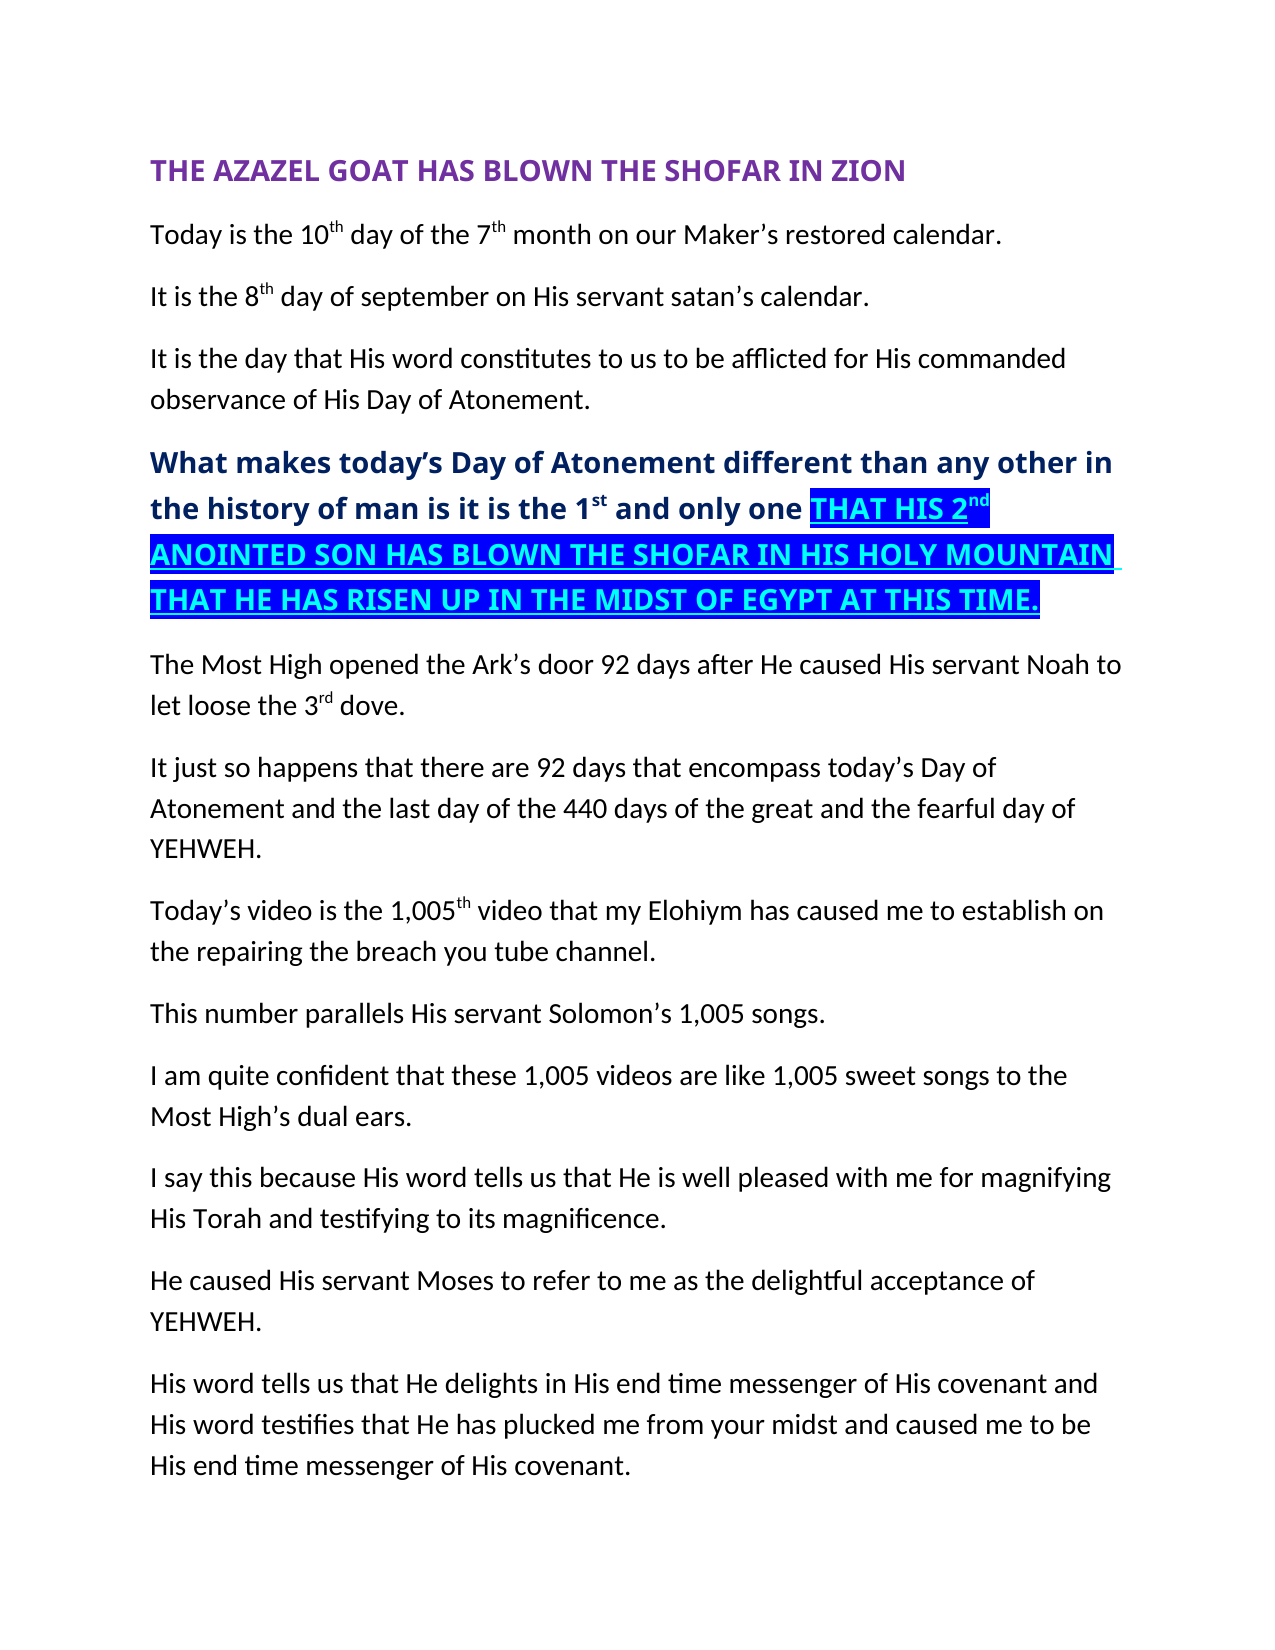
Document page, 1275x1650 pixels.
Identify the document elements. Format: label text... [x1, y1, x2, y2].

text I am quite confident that these 1,005 videos are like 1,005 sweet songs to the Most High’s dual ears. [150, 1057, 1125, 1133]
text Today is the 10th day of the 7th month on our Maker’s restored calendar. [150, 216, 1125, 252]
text The Most High opened the Ark’s door 92 days after He caused His servant Noah to let loose the 3rd dove. [150, 646, 1125, 723]
text Today’s video is the 1,005th video that my Elohiym has caused me to establish on the repairing the breach you tube channel. [150, 892, 1125, 969]
text It just so happens that there are 92 days that encompass today’s Day of Atonement and the last day of the 440 days of the great and the fearful day of YEHWEH. [150, 749, 1125, 866]
text This number parallels His servant Solomon’s 1,005 songs. [150, 995, 1125, 1031]
text His word tells us that He delights in His end time messenger of His covenant and His word testifies that He has plucked me from your midst and caused me to be His end time messenger of His covenant. [150, 1365, 1125, 1482]
text What makes today’s Day of Atonement different than any other in the history of man is it is the 1st and only one THAT HIS 2nd ANOINTED SON HAS BLOWN THE SHOFAR IN HIS HOLY MOUNTAIN THAT HE HAS RISEN UP IN THE MIDST OF EGYPT AT THIS TIME. [150, 443, 1125, 619]
text He caused His servant Moses to refer to me as the delightful acceptance of YEHWEH. [150, 1262, 1125, 1339]
text It is the day that His word constitutes to us to be afflicted for His commanded observance of His Day of Atonement. [150, 340, 1125, 417]
text It is the 8th day of september on His servant satan’s calendar. [150, 278, 1125, 314]
text I say this because His word tells us that He is well pleased with me for magnifying His Torah and testifying to its magnificence. [150, 1159, 1125, 1236]
text THE AZAZEL GOAT HAS BLOWN THE SHOFAR IN ZION [150, 150, 1125, 190]
